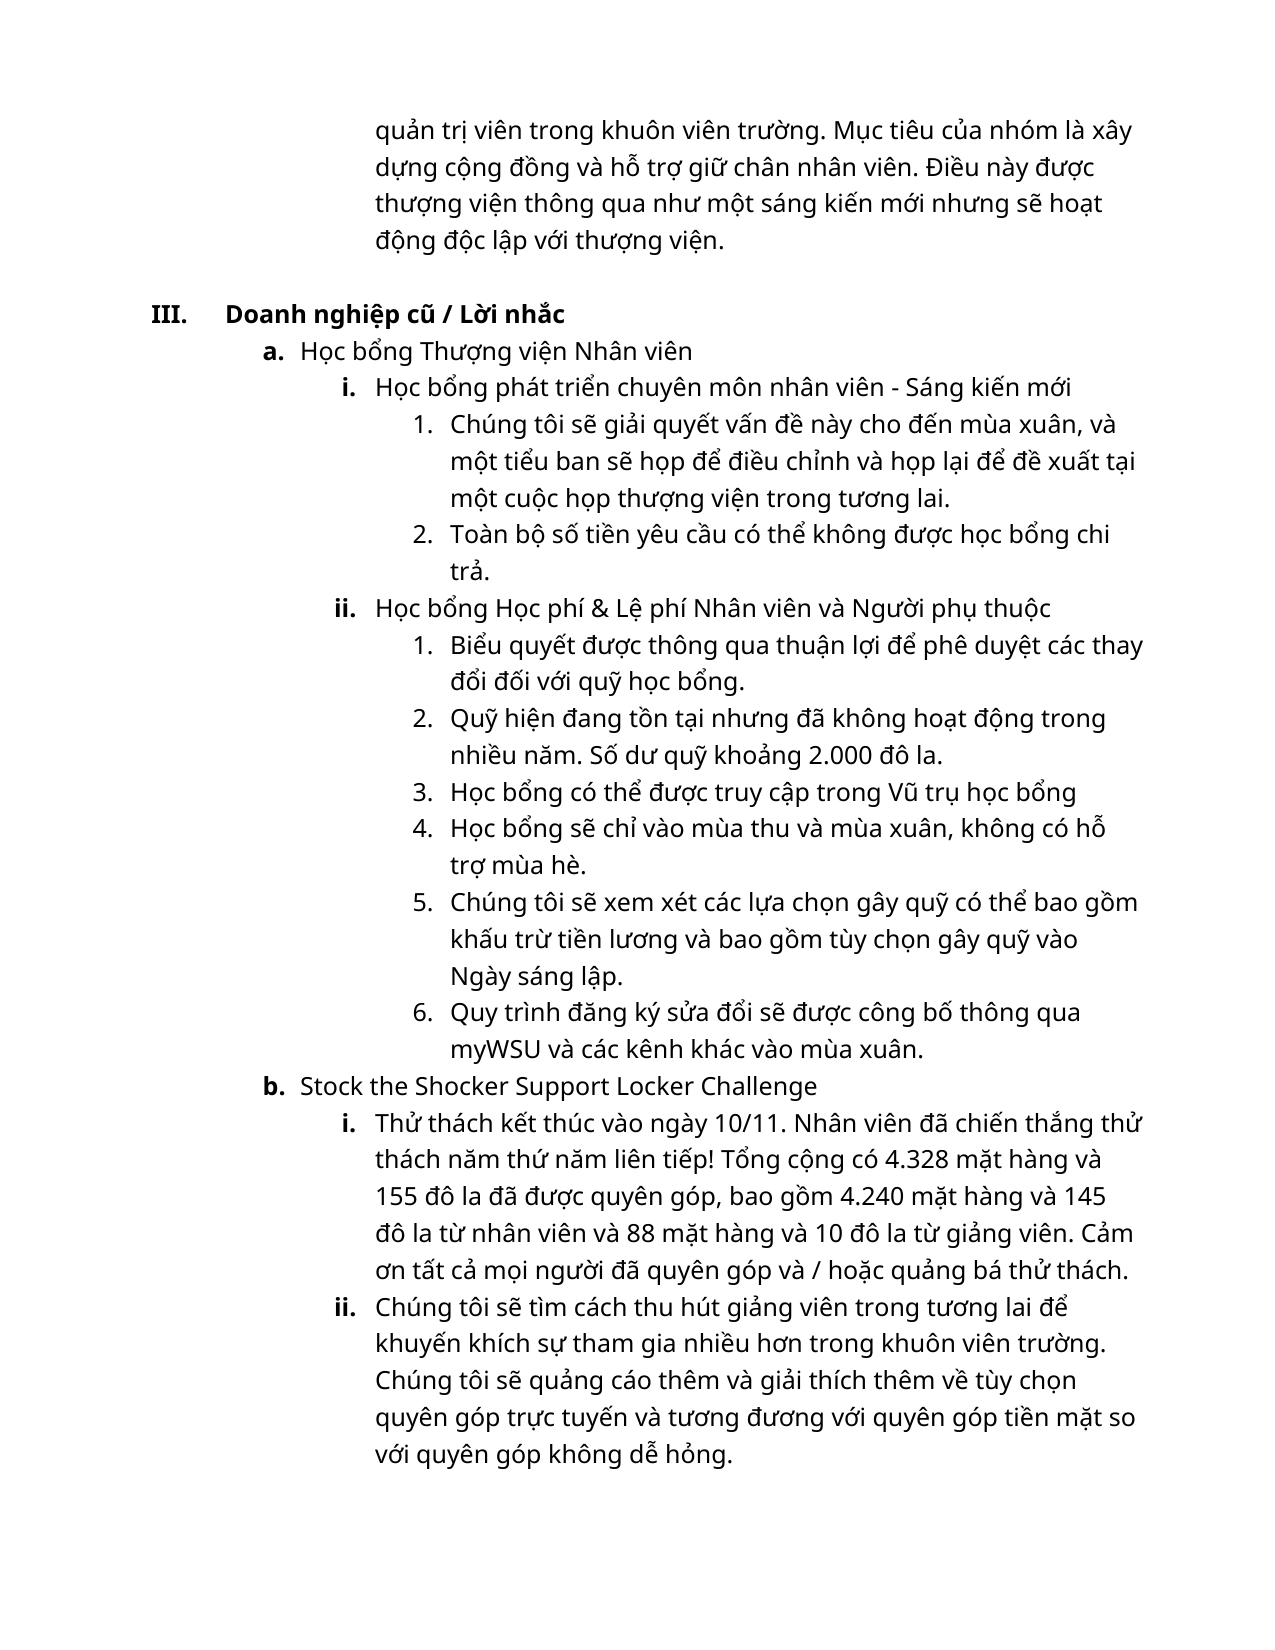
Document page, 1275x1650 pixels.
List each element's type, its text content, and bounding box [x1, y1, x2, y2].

list Stock the Shocker Support Locker Challenge [262, 1068, 1144, 1103]
list Doanh nghiệp cũ / Lời nhắc [187, 296, 1144, 330]
list Học bổng phát triển chuyên môn nhân viên - Sáng kiến mới [356, 370, 1144, 404]
list Học bổng sẽ chỉ vào mùa thu và mùa xuân, không có hỗ trợ mùa hè. [412, 811, 1144, 882]
list Quỹ hiện đang tồn tại nhưng đã không hoạt động trong nhiều năm. Số dư quỹ khoảng 2.000 đô la. [412, 701, 1144, 772]
list Chúng tôi sẽ tìm cách thu hút giảng viên trong tương lai để khuyến khích sự tham gia nhiều hơn trong khuôn viên trường. Chúng tôi sẽ quảng cáo thêm và giải thích thêm về tùy chọn quyên góp trực tuyến và tương đương với quyên góp tiền mặt so với quyên góp không dễ hỏng. [356, 1289, 1144, 1470]
list Chúng tôi sẽ xem xét các lựa chọn gây quỹ có thể bao gồm khấu trừ tiền lương và bao gồm tùy chọn gây quỹ vào Ngày sáng lập. [412, 885, 1144, 992]
list Chúng tôi sẽ giải quyết vấn đề này cho đến mùa xuân, và một tiểu ban sẽ họp để điều chỉnh và họp lại để đề xuất tại một cuộc họp thượng viện trong tương lai. [412, 407, 1144, 514]
list Quy trình đăng ký sửa đổi sẽ được công bố thông qua myWSU và các kênh khác vào mùa xuân. [412, 995, 1144, 1066]
list Học bổng có thể được truy cập trong Vũ trụ học bổng [412, 774, 1144, 808]
list Học bổng Thượng viện Nhân viên [262, 333, 1144, 367]
list Học bổng Học phí & Lệ phí Nhân viên và Người phụ thuộc [356, 591, 1144, 624]
list Toàn bộ số tiền yêu cầu có thể không được học bổng chi trả. [412, 517, 1144, 588]
list Biểu quyết được thông qua thuận lợi để phê duyệt các thay đổi đối với quỹ học bổng. [412, 627, 1144, 698]
list Thử thách kết thúc vào ngày 10/11. Nhân viên đã chiến thắng thử thách năm thứ năm liên tiếp! Tổng cộng có 4.328 mặt hàng và 155 đô la đã được quyên góp, bao gồm 4.240 mặt hàng và 145 đô la từ nhân viên và 88 mặt hàng và 10 đô la từ giảng viên. Cảm ơn tất cả mọi người đã quyên góp và / hoặc quảng bá thử thách. [356, 1105, 1144, 1286]
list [356, 112, 1144, 257]
